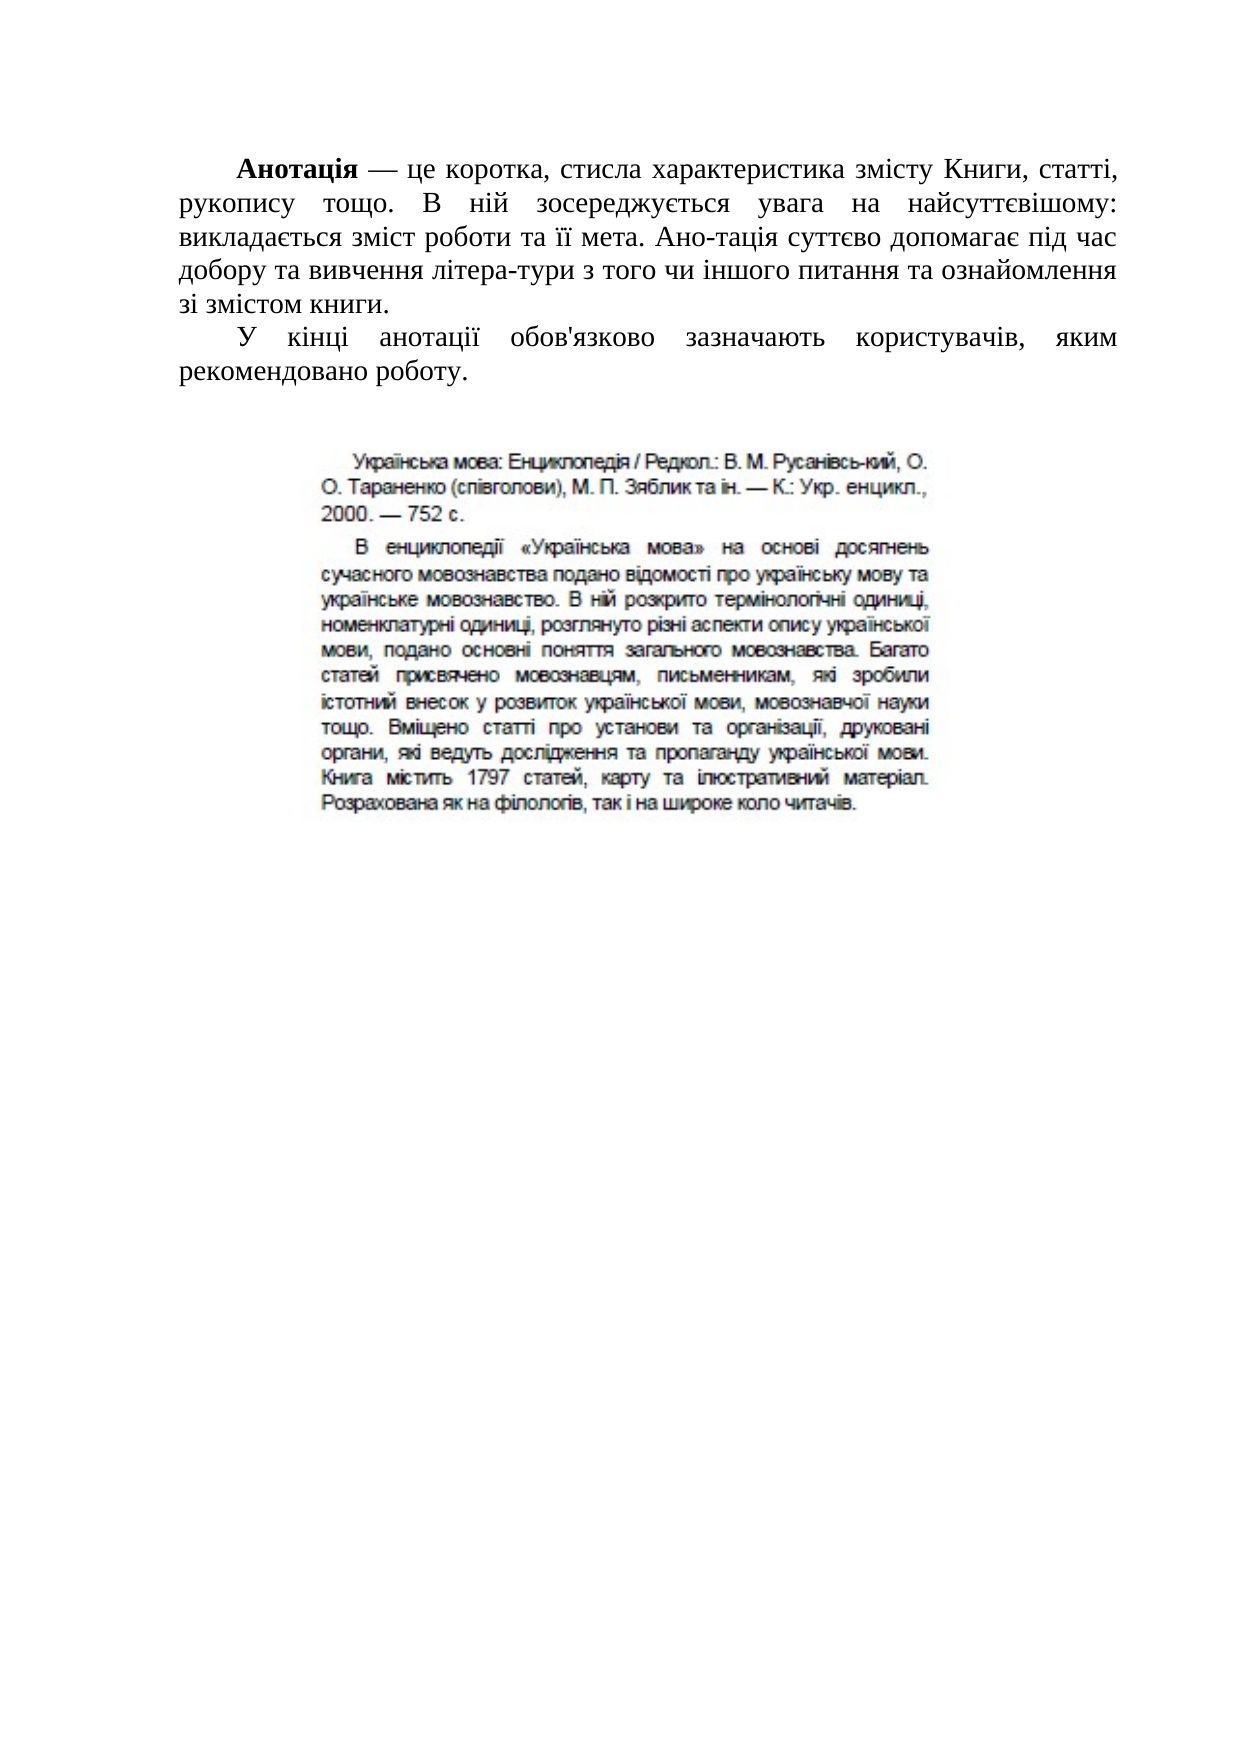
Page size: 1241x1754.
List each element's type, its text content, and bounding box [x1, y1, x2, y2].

text Анотація — це коротка, стисла характеристика змісту Книги, статті, рукопису тощо. В ній зосереджується увага на найсуттєвішому: викладається зміст роботи та її мета. Ано-тація суттєво допомагає під час добору та вивчення літера-тури з того чи іншого питання та ознайомлення зі змістом книги. [178, 152, 1118, 319]
picture [301, 420, 952, 849]
text У кінці анотації обов'язково зазначають користувачів, яким рекомендовано роботу. [178, 319, 1118, 386]
